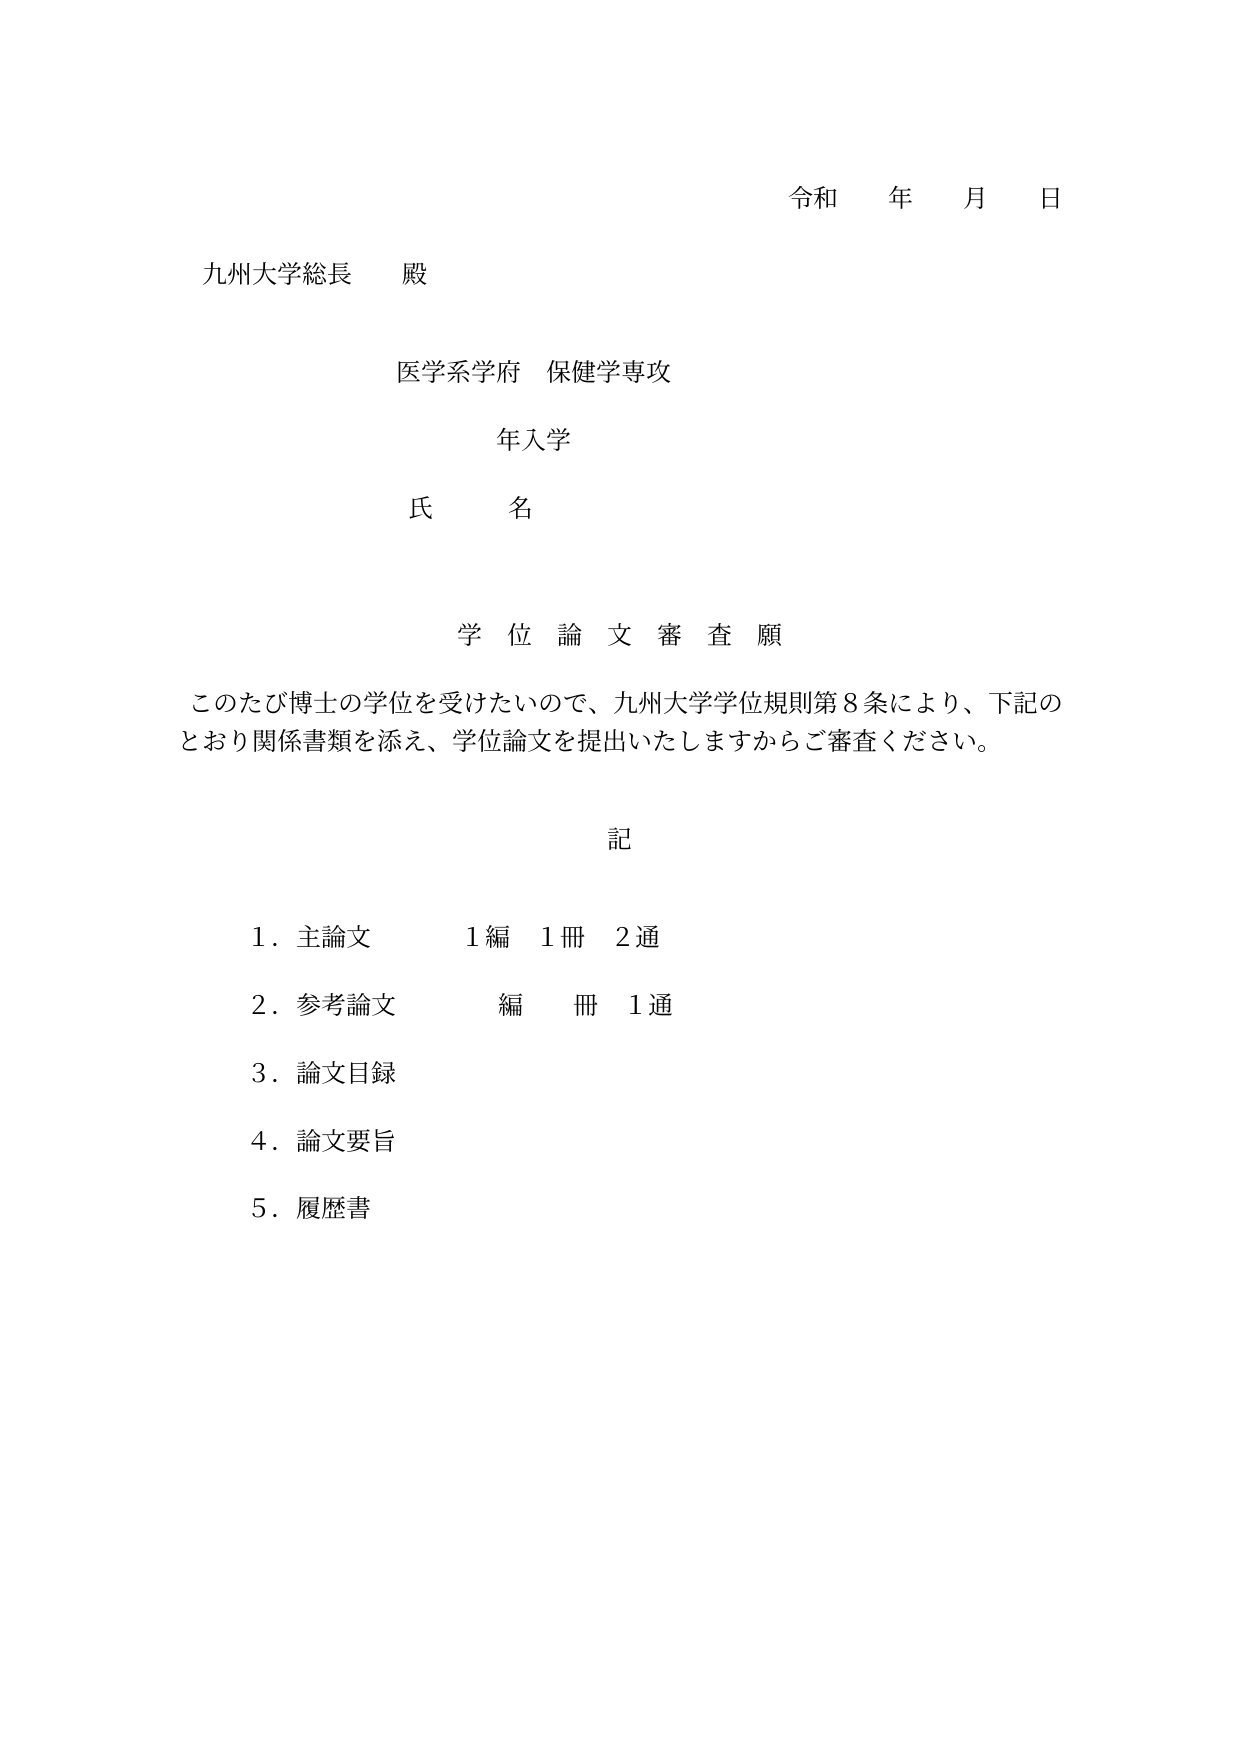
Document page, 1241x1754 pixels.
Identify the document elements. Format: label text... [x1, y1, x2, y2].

text このたび博士の学位を受けたいので、九州大学学位規則第８条により、下記のとおり関係書類を添え、学位論文を提出いたしますからご審査ください。 [177, 682, 1063, 758]
text 九州大学総長 殿 [177, 253, 1063, 291]
text 氏 名 [177, 487, 1063, 525]
text ４．論文要旨 [177, 1119, 1063, 1158]
text 令和 年 月 日 [177, 177, 1063, 215]
text 記 [177, 818, 1063, 856]
text ３．論文目録 [177, 1052, 1063, 1090]
text 年入学 [177, 419, 1063, 457]
text ５．履歴書 [177, 1187, 1063, 1226]
text １．主論文 １編 １冊 ２通 [177, 916, 1063, 954]
text ２．参考論文 編 冊 １通 [177, 984, 1063, 1022]
text 医学系学府 保健学専攻 [177, 351, 1063, 389]
text 学 位 論 文 審 査 願 [177, 614, 1063, 652]
